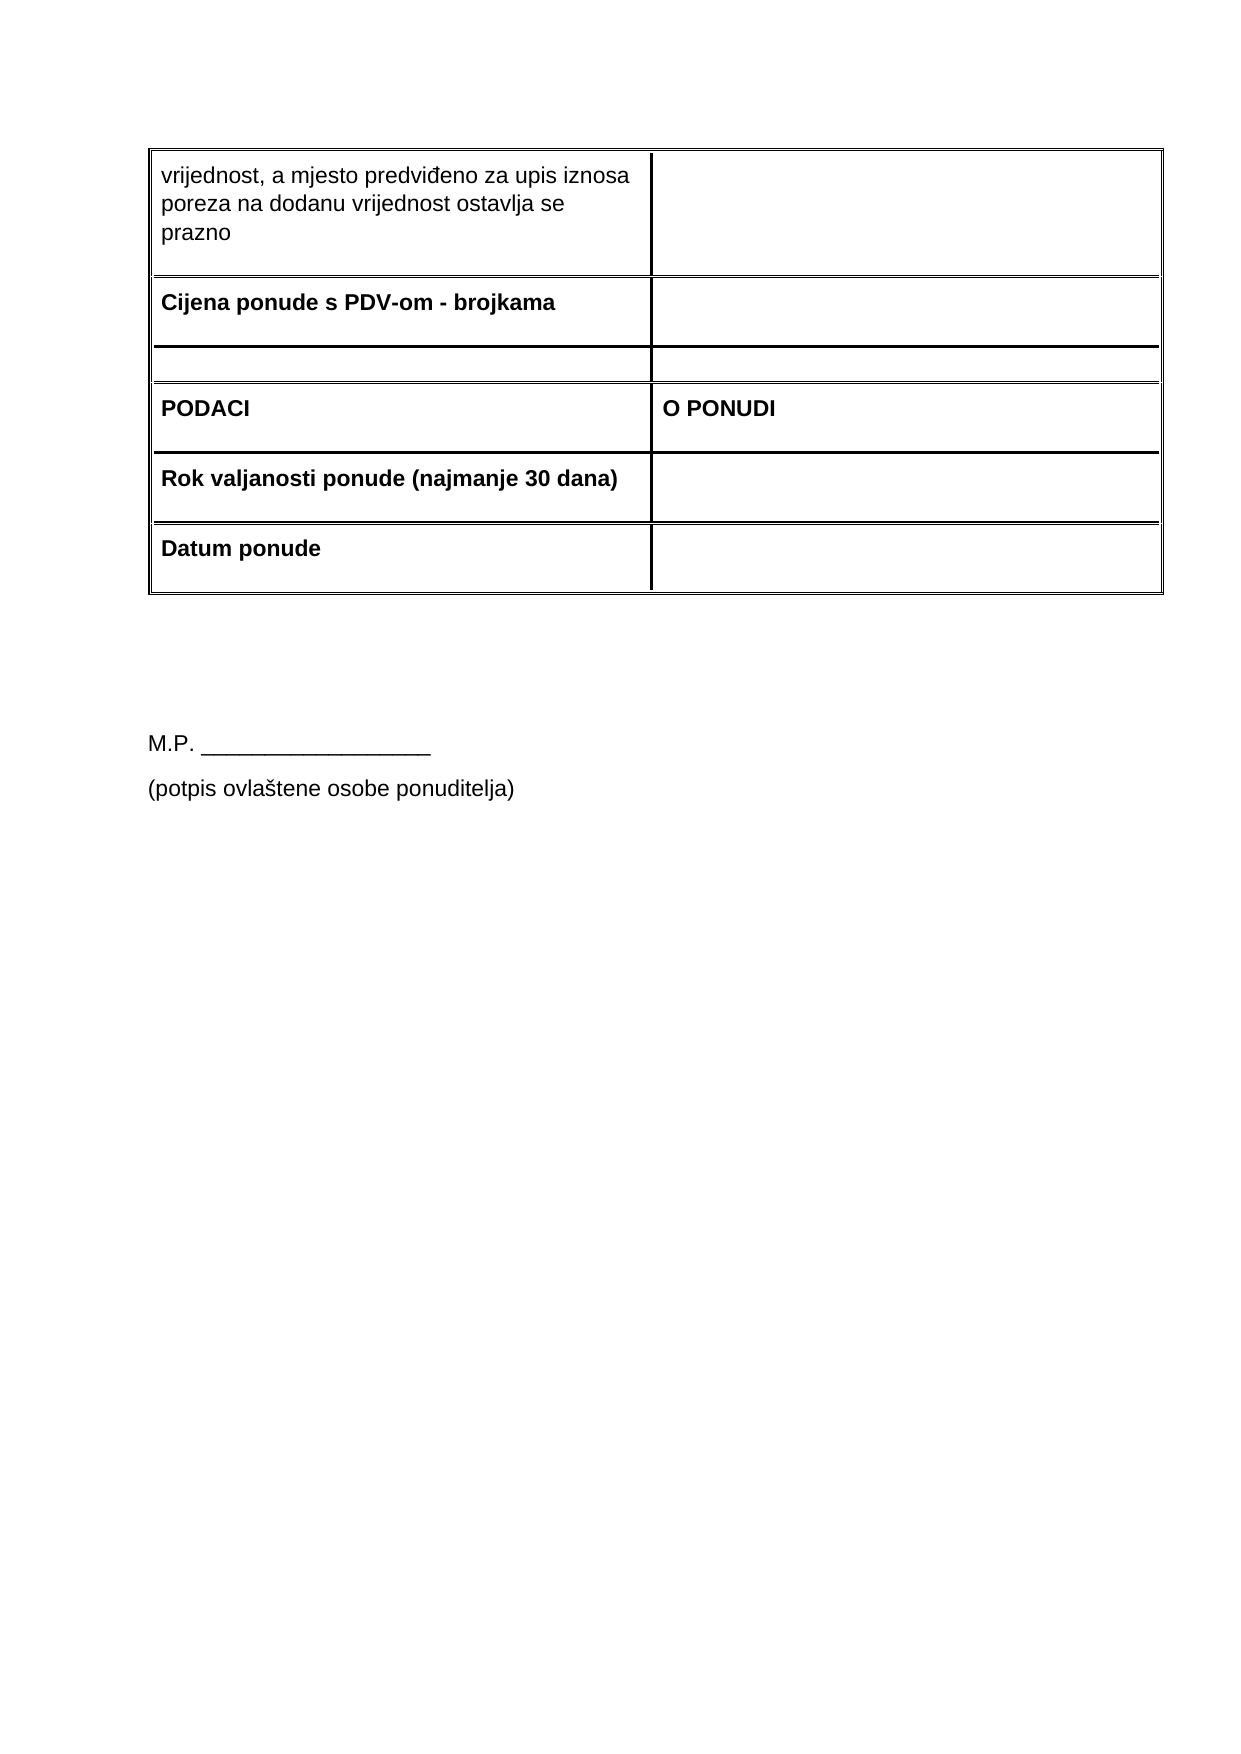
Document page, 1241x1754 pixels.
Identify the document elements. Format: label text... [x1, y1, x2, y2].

table_cell [651, 151, 1161, 275]
table_cell Datum ponude [152, 521, 651, 591]
table_cell [152, 345, 650, 381]
table_cell [651, 521, 1161, 591]
table_cell Cijena ponude s PDV-om - brojkama [150, 275, 651, 345]
table_cell [651, 275, 1162, 345]
table_cell [653, 451, 1161, 521]
table_cell [653, 345, 1161, 381]
table_cell Rok valjanosti ponude (najmanje 30 dana) [152, 451, 650, 521]
text (potpis ovlaštene osobe ponuditelja) [148, 775, 1093, 801]
table_cell O PONUDI [651, 381, 1162, 451]
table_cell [152, 151, 651, 275]
table_cell PODACI [150, 381, 651, 451]
text M.P. __________________ [148, 730, 1093, 756]
